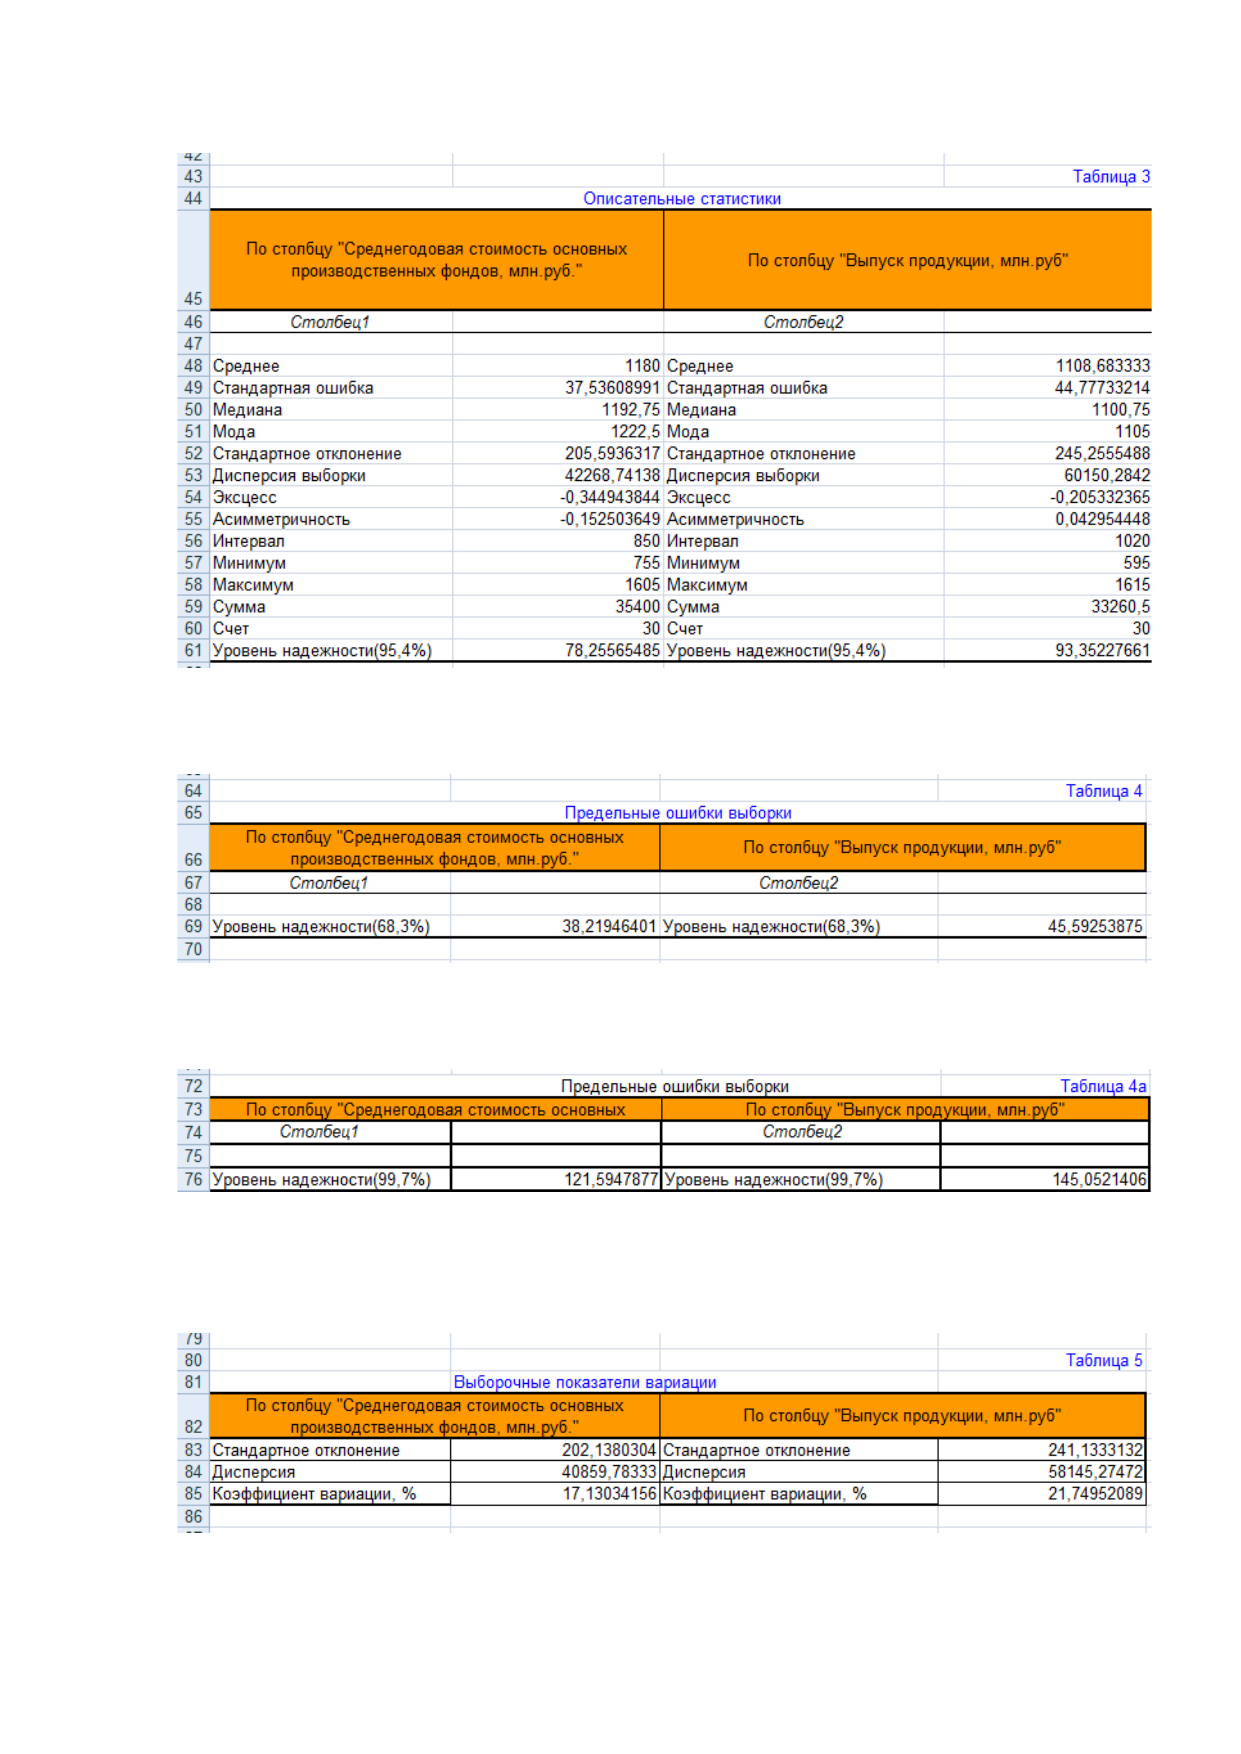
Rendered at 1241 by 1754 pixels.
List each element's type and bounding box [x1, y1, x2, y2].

picture [177, 1069, 1152, 1192]
picture [177, 774, 1152, 963]
picture [177, 1333, 1152, 1533]
picture [177, 153, 1152, 668]
